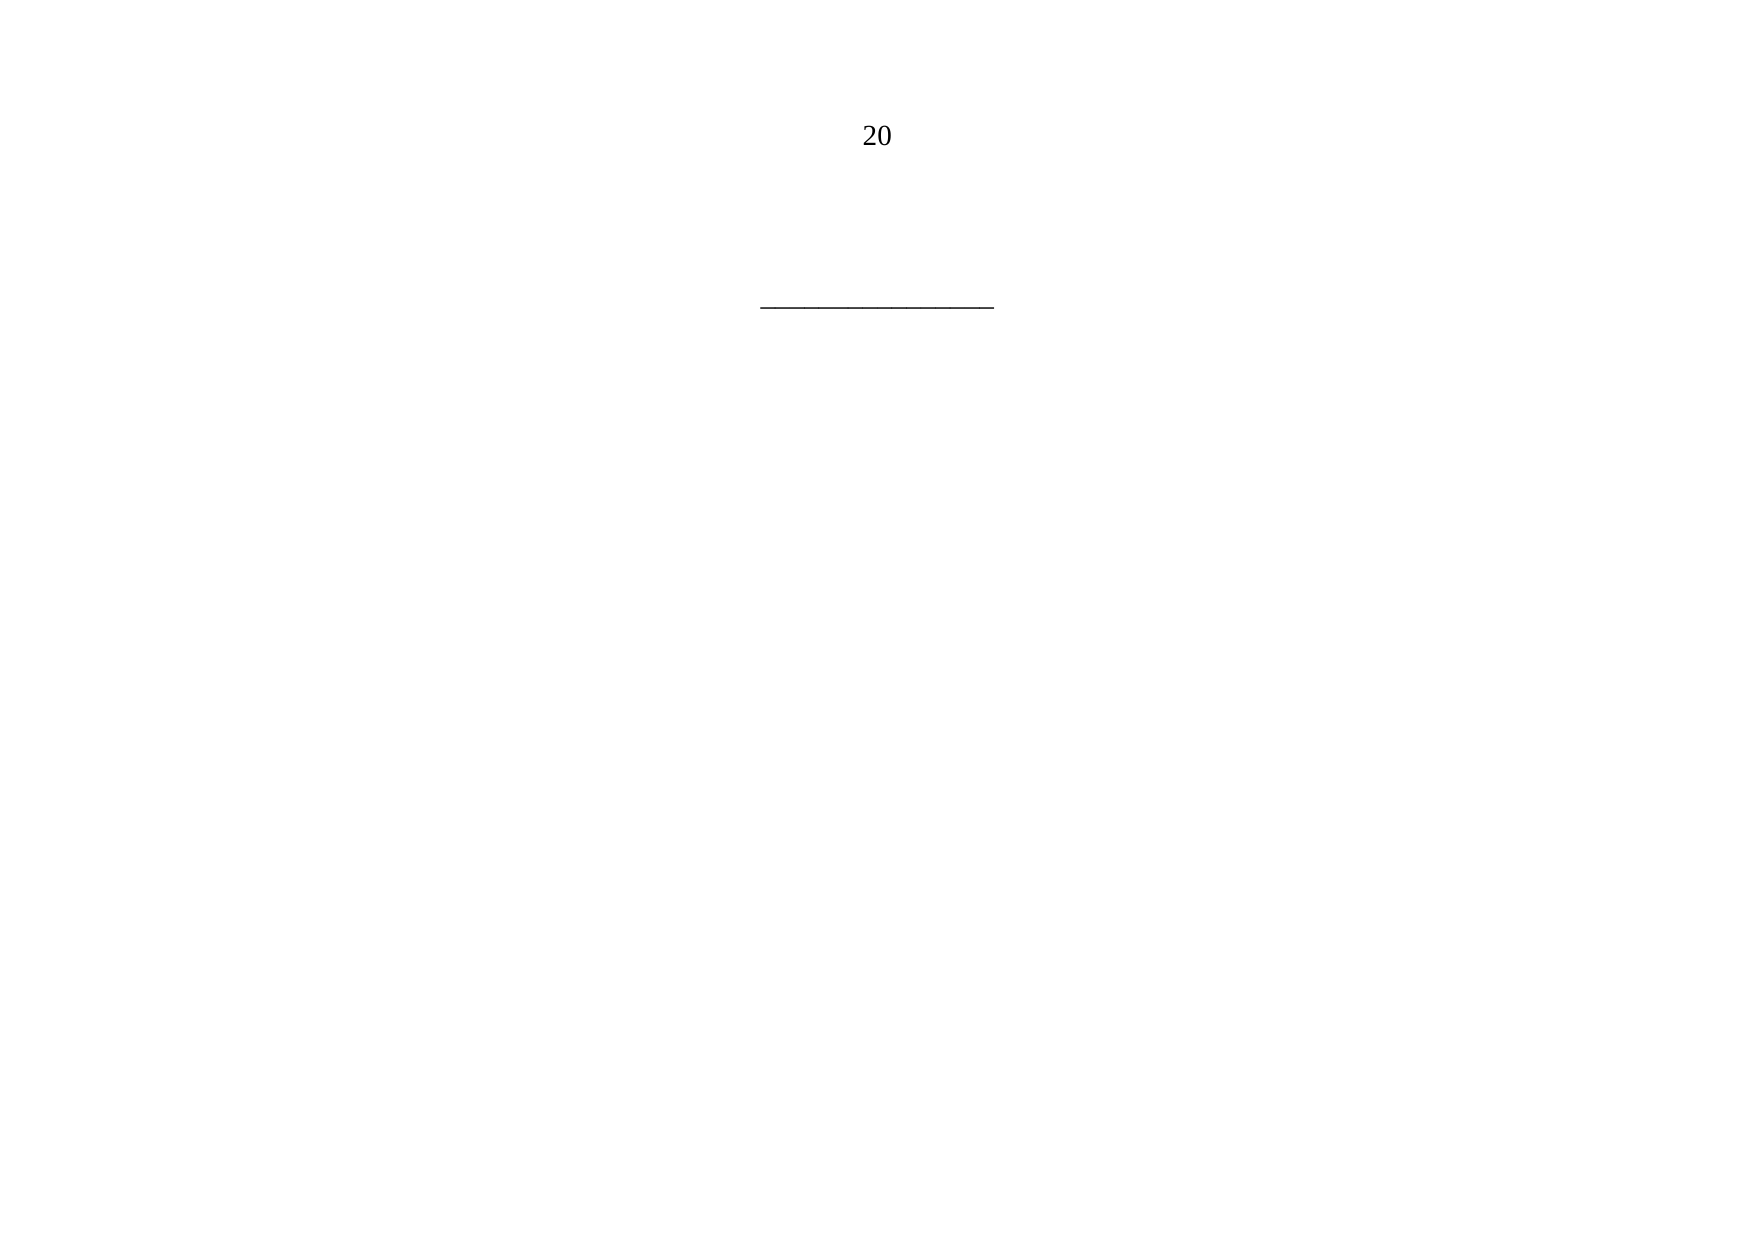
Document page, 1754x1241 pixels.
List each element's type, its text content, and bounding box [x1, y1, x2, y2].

text ________________ [118, 278, 1636, 311]
